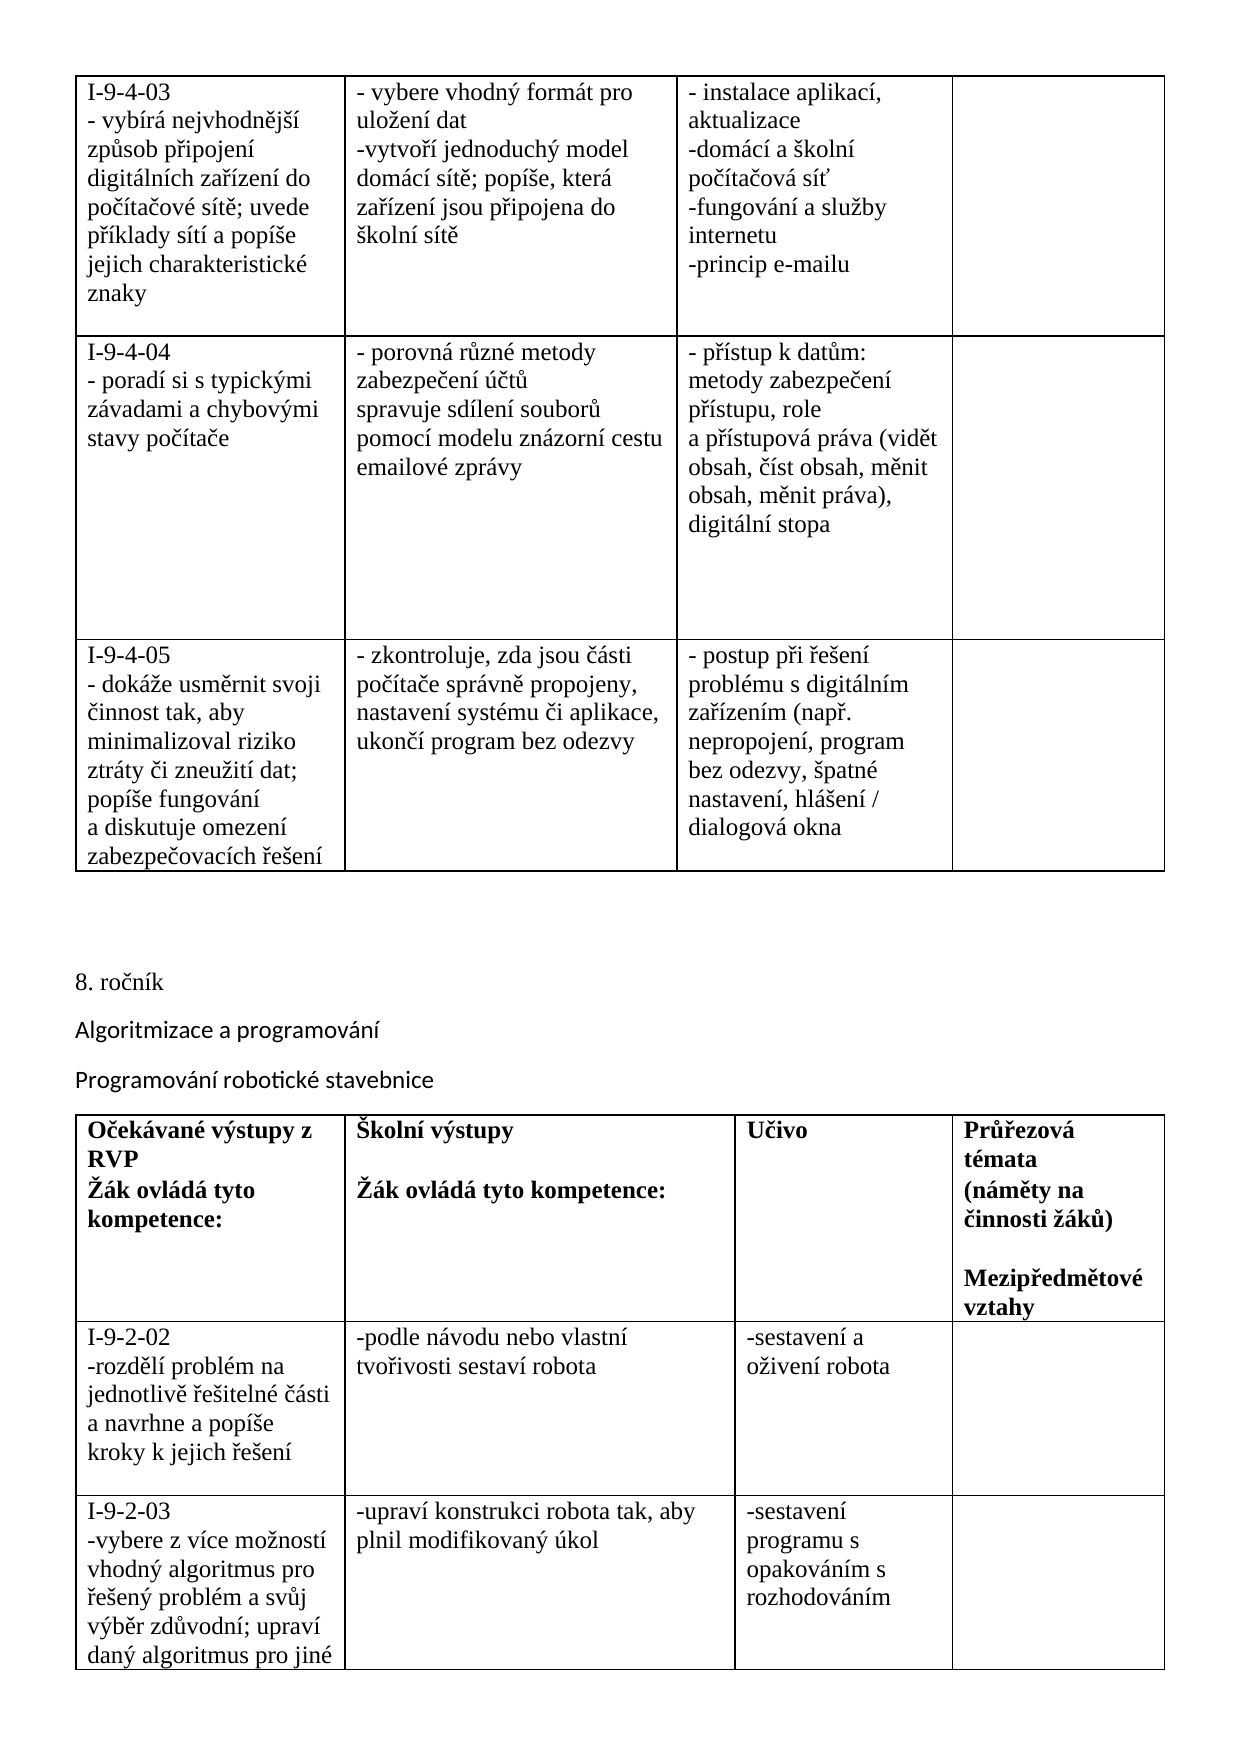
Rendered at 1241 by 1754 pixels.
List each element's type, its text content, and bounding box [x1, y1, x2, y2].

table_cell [77, 1496, 344, 1669]
text Algoritmizace a programování [75, 1015, 1165, 1045]
table_header Školní výstupy Žák ovládá tyto kompetence: [346, 1116, 734, 1321]
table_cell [346, 1496, 734, 1669]
table_header Učivo [736, 1116, 952, 1321]
table_cell -sestavení a oživení robota [736, 1322, 952, 1494]
table_cell [953, 1496, 1164, 1669]
table_cell [953, 77, 1164, 335]
table_cell - porovná různé metody zabezpečení účtů spravuje sdílení souborů pomocí modelu znázorní cestu emailové zprávy [346, 337, 676, 638]
table_cell [953, 337, 1164, 638]
table_cell [953, 640, 1164, 870]
table_cell I-9-4-03 - vybírá nejvhodnější způsob připojení digitálních zařízení do počítačové sítě; uvede příklady sítí a popíše jejich charakteristické znaky [77, 77, 344, 335]
table_header Průřezová témata (náměty na činnosti žáků) Mezipředmětové vztahy [953, 1116, 1164, 1321]
table_cell I-9-2-02 -rozdělí problém na jednotlivě řešitelné části a navrhne a popíše kroky k jejich řešení [77, 1322, 344, 1494]
table_header Očekávané výstupy z RVP Žák ovládá tyto kompetence: [77, 1116, 344, 1321]
table_cell - instalace aplikací, aktualizace -domácí a školní počítačová síť -fungování a služby internetu -princip e-mailu [678, 77, 952, 335]
table_cell -podle návodu nebo vlastní tvořivosti sestaví robota [346, 1322, 734, 1494]
table_cell I-9-4-04 - poradí si s typickými závadami a chybovými stavy počítače [77, 337, 344, 638]
table_cell - zkontroluje, zda jsou části počítače správně propojeny, nastavení systému či aplikace, ukončí program bez odezvy [346, 640, 676, 870]
table_cell - postup při řešení problému s digitálním zařízením (např. nepropojení, program bez odezvy, špatné nastavení, hlášení / dialogová okna [678, 640, 952, 870]
table_cell [953, 1322, 1164, 1494]
table_cell - přístup k datům: metody zabezpečení přístupu, role a přístupová práva (vidět obsah, číst obsah, měnit obsah, měnit práva), digitální stopa [678, 337, 952, 638]
text Programování robotické stavebnice [75, 1064, 1165, 1095]
table_cell I-9-4-05 - dokáže usměrnit svoji činnost tak, aby minimalizoval riziko ztráty či zneužití dat; popíše fungování a diskutuje omezení zabezpečovacích řešení [77, 640, 344, 870]
text 8. ročník [75, 967, 1165, 996]
table_cell - vybere vhodný formát pro uložení dat -vytvoří jednoduchý model domácí sítě; popíše, která zařízení jsou připojena do školní sítě [346, 77, 676, 335]
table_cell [736, 1496, 952, 1669]
